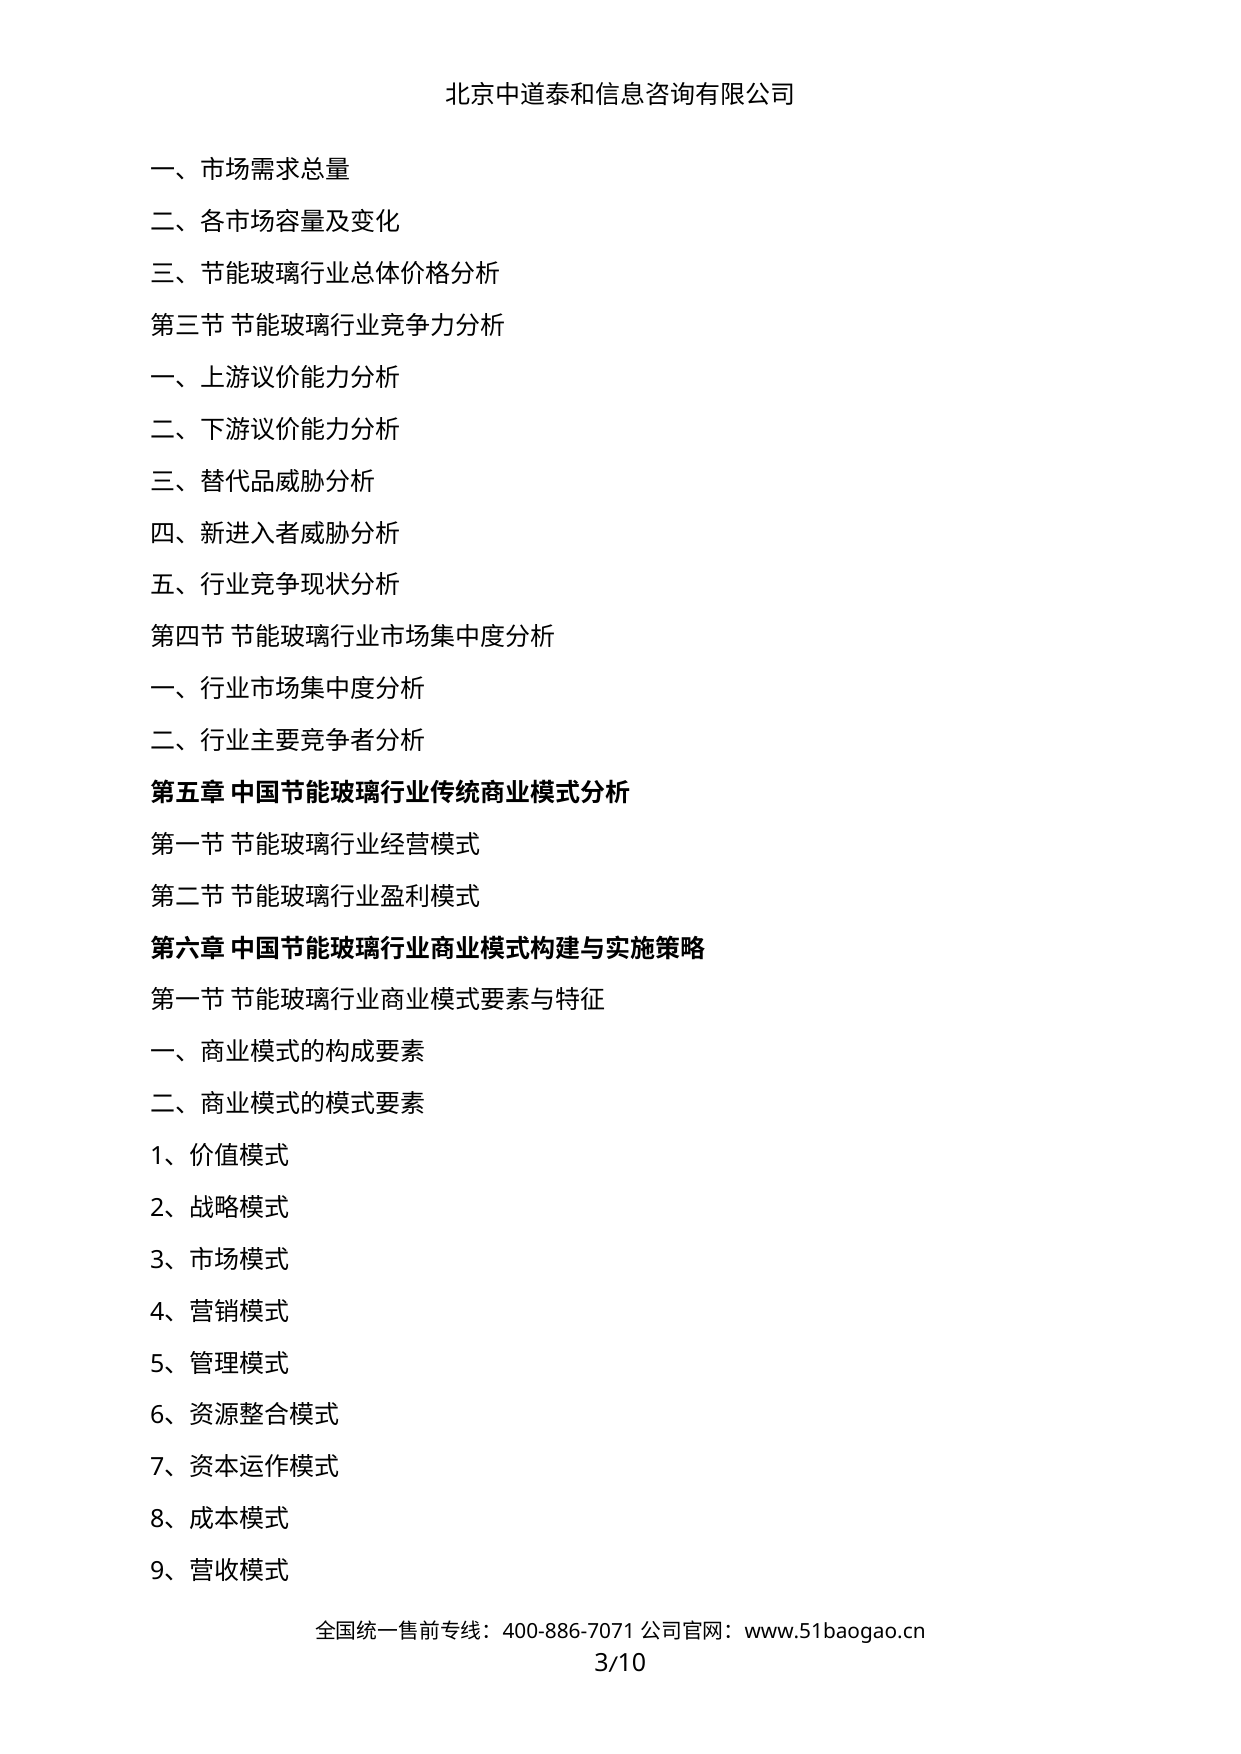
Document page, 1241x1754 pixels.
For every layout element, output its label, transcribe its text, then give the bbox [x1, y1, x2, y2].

text 第三节 节能玻璃行业竞争力分析 [150, 306, 1090, 342]
text 一、商业模式的构成要素 [150, 1032, 1090, 1068]
text 二、下游议价能力分析 [150, 409, 1090, 446]
text 第四节 节能玻璃行业市场集中度分析 [150, 617, 1090, 653]
text 7、资本运作模式 [150, 1447, 1090, 1483]
text 五、行业竞争现状分析 [150, 565, 1090, 601]
text 三、替代品威胁分析 [150, 461, 1090, 497]
text 5、管理模式 [150, 1343, 1090, 1379]
text 四、新进入者威胁分析 [150, 513, 1090, 549]
text 1、价值模式 [150, 1136, 1090, 1172]
text 二、各市场容量及变化 [150, 202, 1090, 238]
text 第六章 中国节能玻璃行业商业模式构建与实施策略 [150, 928, 1090, 964]
text 6、资源整合模式 [150, 1395, 1090, 1431]
text 4、营销模式 [150, 1291, 1090, 1327]
text 第一节 节能玻璃行业经营模式 [150, 824, 1090, 861]
text 9、营收模式 [150, 1551, 1090, 1587]
text 二、行业主要竞争者分析 [150, 721, 1090, 757]
text 3、市场模式 [150, 1239, 1090, 1276]
text 二、商业模式的模式要素 [150, 1084, 1090, 1120]
text 一、市场需求总量 [150, 150, 1090, 186]
text 2、战略模式 [150, 1187, 1090, 1224]
text 第一节 节能玻璃行业商业模式要素与特征 [150, 980, 1090, 1016]
text 三、节能玻璃行业总体价格分析 [150, 254, 1090, 290]
text 8、成本模式 [150, 1499, 1090, 1535]
text 第二节 节能玻璃行业盈利模式 [150, 876, 1090, 912]
text 一、上游议价能力分析 [150, 357, 1090, 394]
text 一、行业市场集中度分析 [150, 669, 1090, 705]
text 第五章 中国节能玻璃行业传统商业模式分析 [150, 772, 1090, 809]
